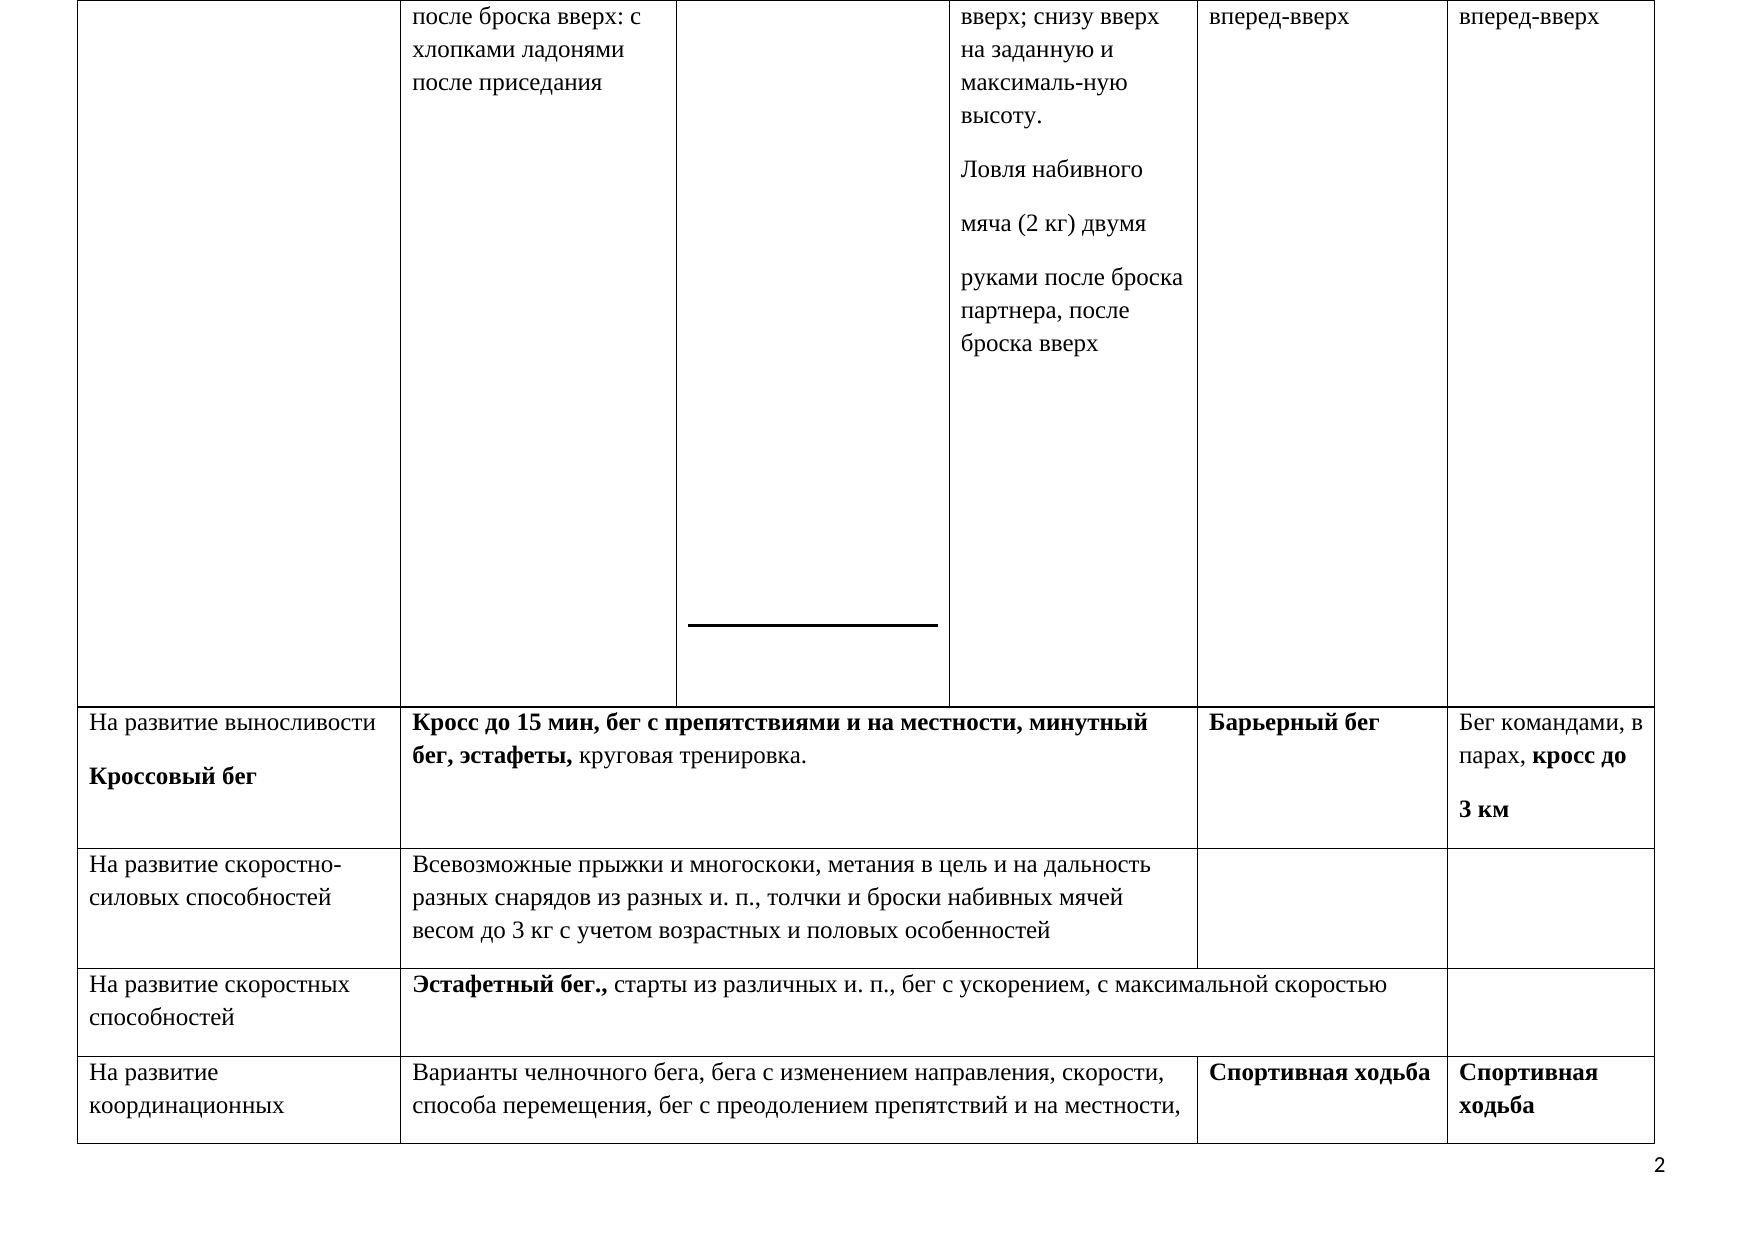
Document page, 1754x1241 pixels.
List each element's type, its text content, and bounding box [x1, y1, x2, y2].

table_cell Спортивная ходьба [1448, 1057, 1654, 1143]
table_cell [1198, 1, 1447, 706]
table_cell На развитие скоростно- силовых способностей [78, 849, 400, 968]
table_cell На развитие выносливости Кроссовый бег [78, 708, 400, 848]
table_cell [1198, 849, 1447, 968]
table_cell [78, 1057, 400, 1143]
table_cell Кросс до 15 мин, бег с препятствиями и на местности, минутный бег, эстафеты, круговая тренировка. [401, 708, 1197, 848]
table_cell с расстояния 8-10 м [677, 1, 949, 706]
table_cell Барьерный бег [1198, 708, 1447, 848]
table_cell Эстафетный бег., старты из различных и. п., бег с ускорением, с максимальной скоростью [401, 969, 1447, 1056]
table_cell Всевозможные прыжки и многоскоки, метания в цель и на дальность разных снарядов из разных и. п., толчки и броски набивных мячей весом до 3 кг с учетом возрастных и половых особенностей [401, 849, 1197, 968]
table_cell [1448, 969, 1654, 1056]
table_cell [1448, 849, 1654, 968]
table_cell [78, 1, 400, 706]
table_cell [1448, 1, 1654, 706]
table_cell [950, 1, 1197, 706]
table_cell Бег командами, в парах, кросс до 3 км [1448, 708, 1654, 848]
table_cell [401, 1, 676, 706]
table_cell Спортивная ходьба [1198, 1057, 1447, 1143]
table_cell На развитие скоростных способностей [78, 969, 400, 1056]
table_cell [401, 1057, 1197, 1143]
